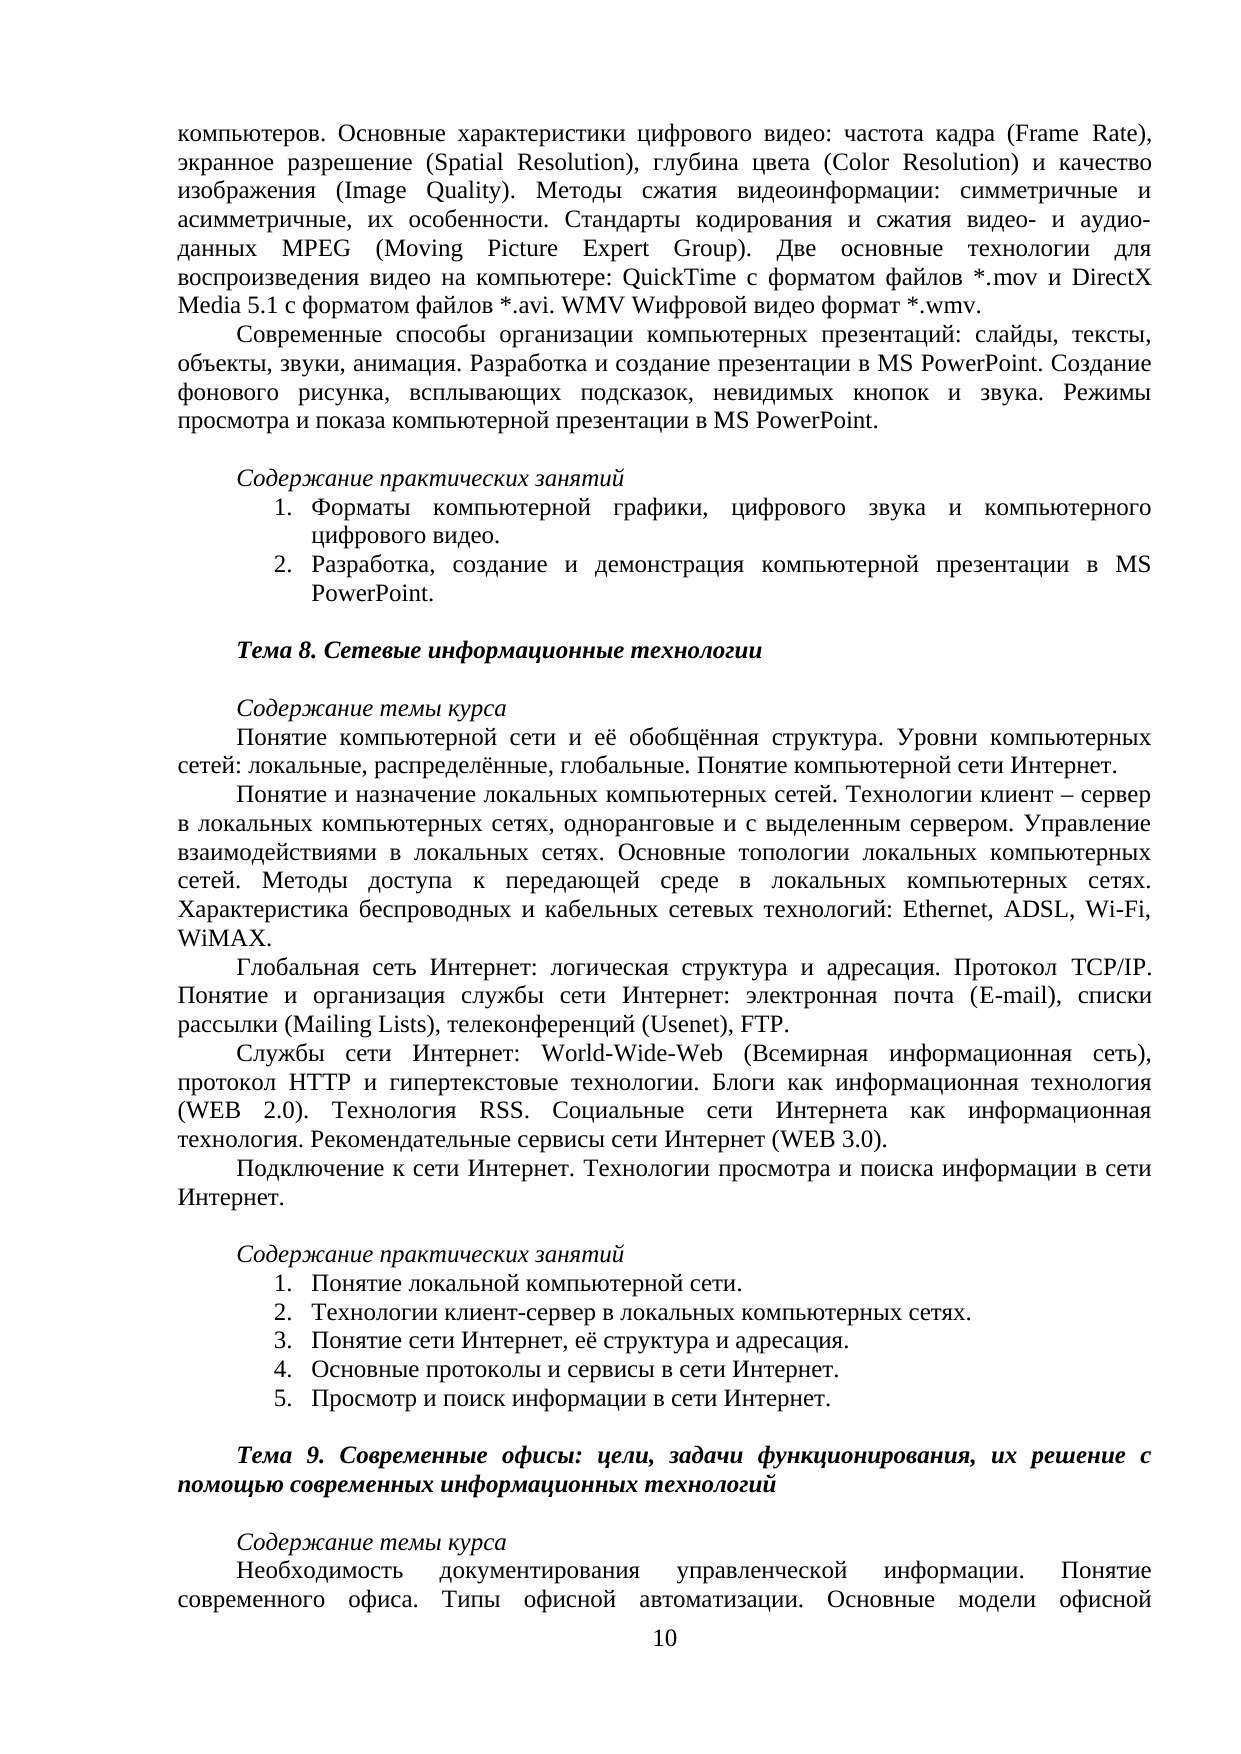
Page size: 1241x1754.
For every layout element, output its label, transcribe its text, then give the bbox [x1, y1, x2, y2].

text Содержание темы курса [177, 1527, 1152, 1556]
list Разработка, создание и демонстрация компьютерной презентации в MS PowerPoint. [274, 549, 1152, 607]
list Понятие сети Интернет, её структура и адресация. [274, 1326, 1152, 1354]
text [177, 1556, 1152, 1613]
text Тема 8. Сетевые информационные технологии [177, 636, 1152, 664]
text Подключение к сети Интернет. Технологии просмотра и поиска информации в сети Интернет. [177, 1153, 1152, 1211]
text Содержание темы курса [177, 693, 1152, 722]
list Просмотр и поиск информации в сети Интернет. [274, 1383, 1152, 1412]
text Глобальная сеть Интернет: логическая структура и адресация. Протокол TCP/IP. Понятие и организация службы сети Интернет: электронная почта (E-mail), списки рассылки (Mailing Lists), телеконференций (Usenet), FTP. [177, 952, 1152, 1038]
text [177, 118, 1152, 319]
text Понятие и назначение локальных компьютерных сетей. Технологии клиент – сервер в локальных компьютерных сетях, одноранговые и с выделенным сервером. Управление взаимодействиями в локальных сетях. Основные топологии локальных компьютерных сетей. Методы доступа к передающей среде в локальных компьютерных сетях. Характеристика беспроводных и кабельных сетевых технологий: Ethernet, ADSL, Wi-Fi, WiMAX. [177, 779, 1152, 952]
text Понятие компьютерной сети и её обобщённая структура. Уровни компьютерных сетей: локальные, распределённые, глобальные. Понятие компьютерной сети Интернет. [177, 722, 1152, 779]
text Содержание практических занятий [177, 463, 1152, 492]
list Понятие локальной компьютерной сети. [274, 1268, 1152, 1297]
text Современные способы организации компьютерных презентаций: слайды, тексты, объекты, звуки, анимация. Разработка и создание презентации в MS PowerPoint. Создание фонового рисунка, всплывающих подсказок, невидимых кнопок и звука. Режимы просмотра и показа компьютерной презентации в MS PowerPoint. [177, 319, 1152, 434]
list Технологии клиент-сервер в локальных компьютерных сетях. [274, 1297, 1152, 1326]
list Основные протоколы и сервисы в сети Интернет. [274, 1354, 1152, 1383]
text Службы сети Интернет: World-Wide-Web (Всемирная информационная сеть), протокол HTTP и гипертекстовые технологии. Блоги как информационная технология (WEB 2.0). Технология RSS. Социальные сети Интернета как информационная технология. Рекомендательные сервисы сети Интернет (WEB 3.0). [177, 1038, 1152, 1153]
text Содержание практических занятий [177, 1239, 1152, 1268]
list Форматы компьютерной графики, цифрового звука и компьютерного цифрового видео. [274, 492, 1152, 549]
text Тема 9. Современные офисы: цели, задачи функционирования, их решение с помощью современных информационных технологий [177, 1441, 1152, 1498]
